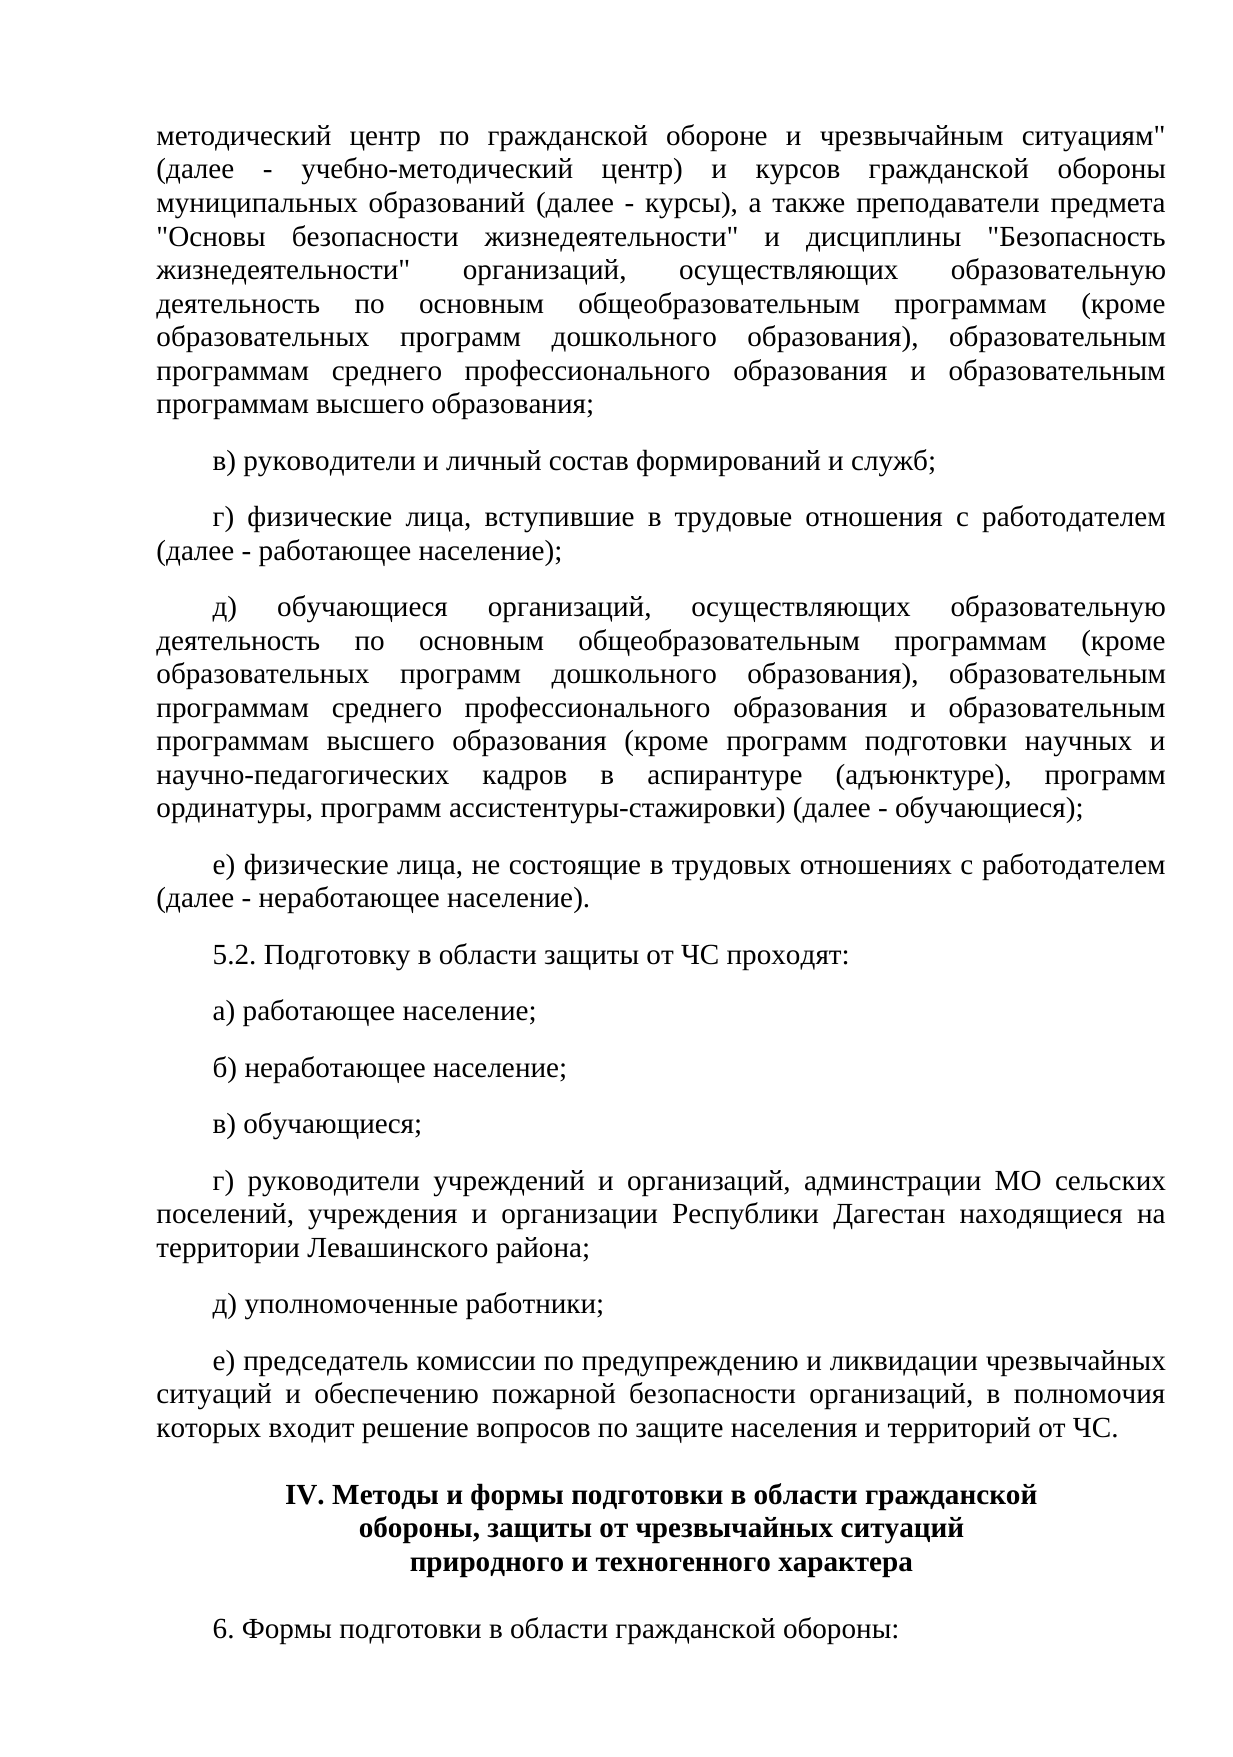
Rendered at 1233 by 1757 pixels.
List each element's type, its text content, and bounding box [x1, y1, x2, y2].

text природного и техногенного характера [156, 1544, 1167, 1578]
text г) руководители учреждений и организаций, админстрации МО сельских поселений, учреждения и организации Республики Дагестан находящиеся на территории Левашинского района; [156, 1163, 1167, 1263]
text IV. Методы и формы подготовки в области гражданской [156, 1477, 1167, 1511]
text в) руководители и личный состав формирований и служб; [156, 443, 1167, 476]
text б) неработающее население; [156, 1050, 1167, 1083]
text е) председатель комиссии по предупреждению и ликвидации чрезвычайных ситуаций и обеспечению пожарной безопасности организаций, в полномочия которых входит решение вопросов по защите населения и территорий от ЧС. [156, 1343, 1167, 1443]
text г) физические лица, вступившие в трудовые отношения с работодателем (далее - работающее население); [156, 499, 1167, 566]
text а) работающее население; [156, 993, 1167, 1027]
text обороны, защиты от чрезвычайных ситуаций [156, 1511, 1167, 1544]
text 5.2. Подготовку в области защиты от ЧС проходят: [156, 937, 1167, 971]
text е) физические лица, не состоящие в трудовых отношениях с работодателем (далее - неработающее население). [156, 847, 1167, 914]
text д) обучающиеся организаций, осуществляющих образовательную деятельность по основным общеобразовательным программам (кроме образовательных программ дошкольного образования), образовательным программам среднего профессионального образования и образовательным программам высшего образования (кроме программ подготовки научных и научно-педагогических кадров в аспирантуре (адъюнктуре), программ ординатуры, программ ассистентуры-стажировки) (далее - обучающиеся); [156, 589, 1167, 824]
text в) обучающиеся; [156, 1106, 1167, 1140]
text д) уполномоченные работники; [156, 1286, 1167, 1320]
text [156, 118, 1167, 420]
text 6. Формы подготовки в области гражданской обороны: [156, 1611, 1167, 1645]
